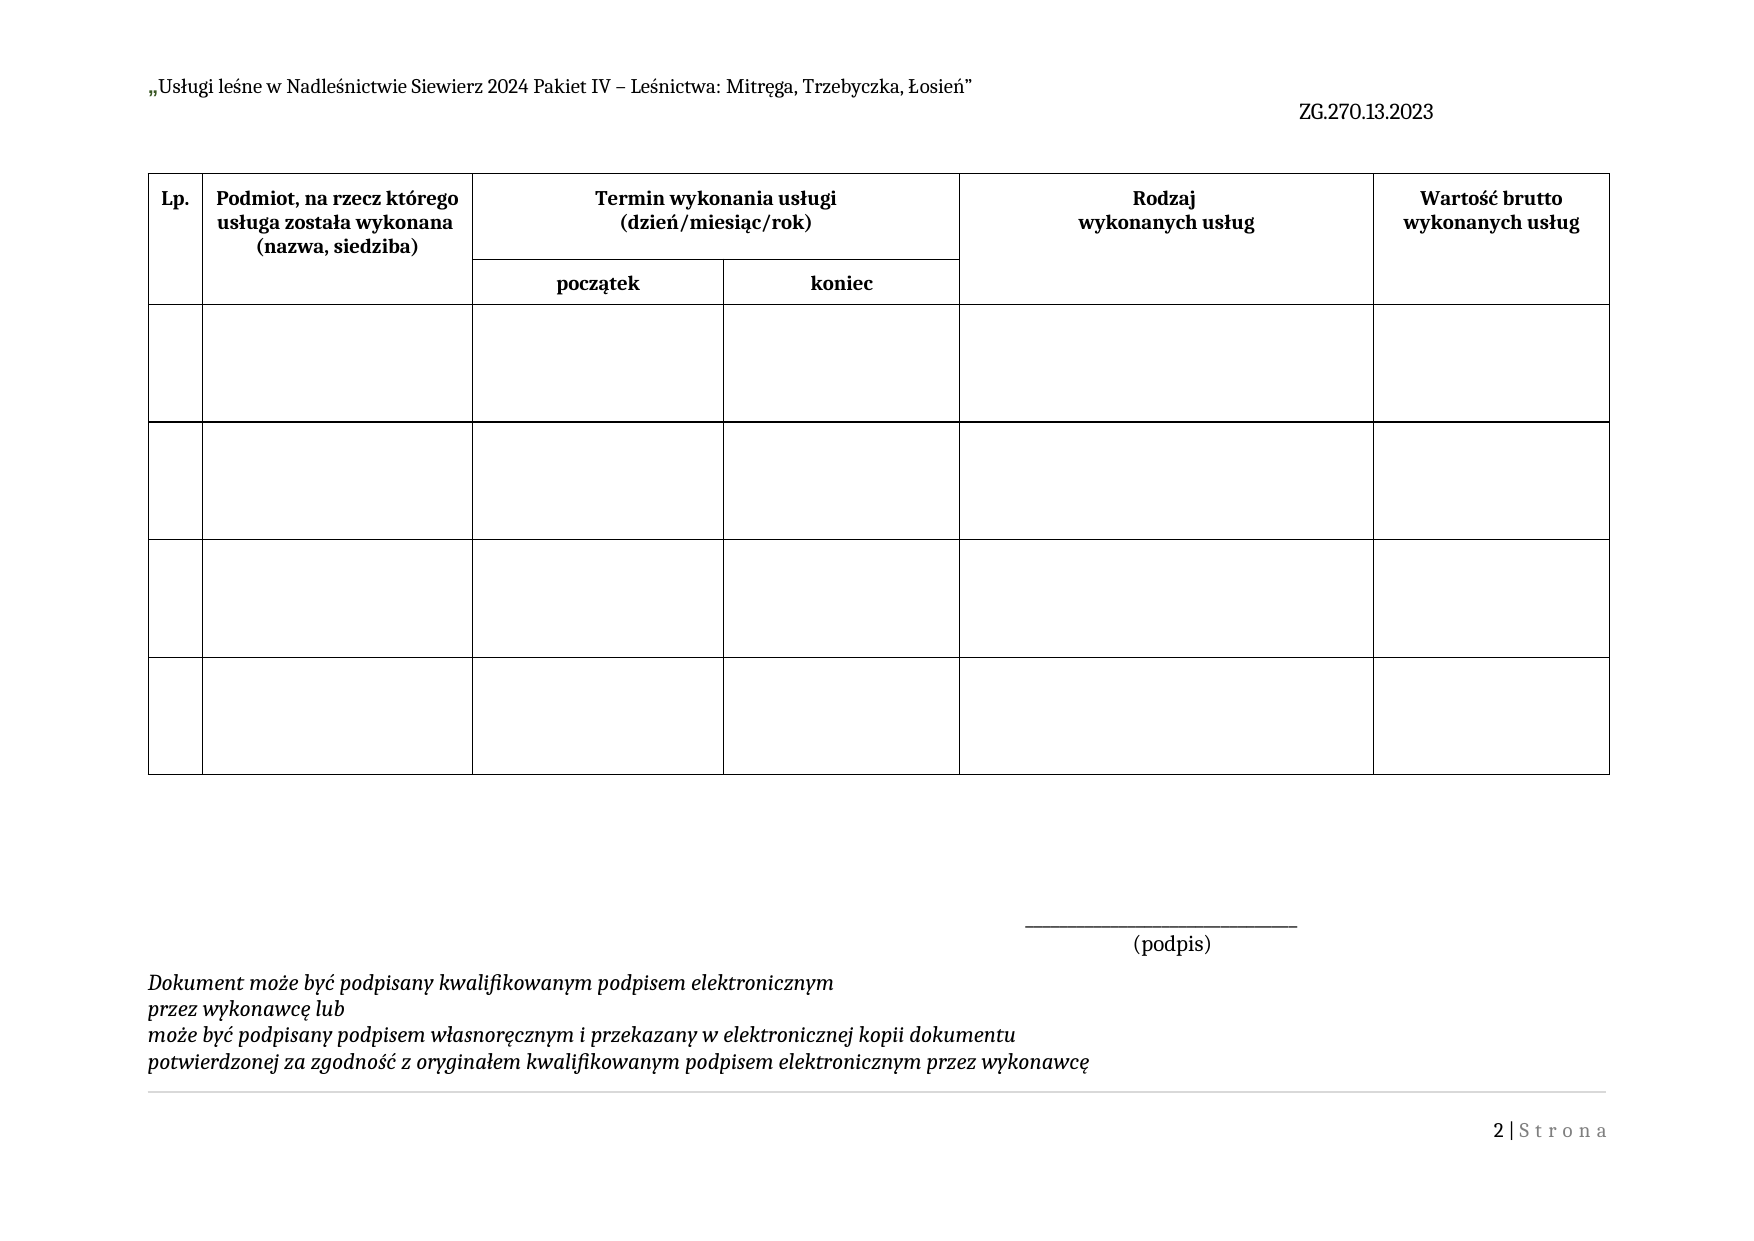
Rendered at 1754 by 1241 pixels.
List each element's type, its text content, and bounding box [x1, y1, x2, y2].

table_cell [724, 423, 959, 539]
table_cell początek [473, 260, 723, 304]
table_cell [1374, 423, 1609, 539]
text Dokument może być podpisany kwalifikowanym podpisem elektronicznym przez wykonawcę lub może być podpisany podpisem własnoręcznym i przekazany w elektronicznej kopii dokumentu potwierdzonej za zgodność z oryginałem kwalifikowanym podpisem elektronicznym przez wykonawcę [148, 969, 1606, 1075]
table_header Podmiot, na rzecz którego usługa została wykonana (nazwa, siedziba) [203, 174, 472, 304]
table_header Rodzaj wykonanych usług [960, 174, 1373, 304]
table_cell [203, 423, 472, 539]
table_header Wartość brutto wykonanych usług [1374, 174, 1609, 304]
table_cell [149, 423, 202, 539]
table_cell [960, 540, 1373, 657]
table_cell [1374, 658, 1609, 774]
table_cell [724, 658, 959, 774]
table_cell [724, 305, 959, 421]
table_cell [724, 540, 959, 657]
table_cell [960, 658, 1373, 774]
table_cell [203, 305, 472, 421]
table_header Lp. [149, 174, 202, 304]
table_cell [149, 658, 202, 774]
table_cell [960, 423, 1373, 539]
table_cell koniec [724, 260, 959, 304]
table_cell [960, 305, 1373, 421]
table_cell [473, 658, 723, 774]
table_cell [203, 540, 472, 657]
table_cell [1374, 305, 1609, 421]
table_cell [473, 423, 723, 539]
text ________________________________ (podpis) [738, 904, 1606, 957]
table_header Termin wykonania usługi (dzień/miesiąc/rok) [473, 174, 959, 258]
table_cell [203, 658, 472, 774]
table_cell [1374, 540, 1609, 657]
table_cell [473, 305, 723, 421]
table_cell [473, 540, 723, 657]
table_cell [149, 305, 202, 421]
table_cell [149, 540, 202, 657]
